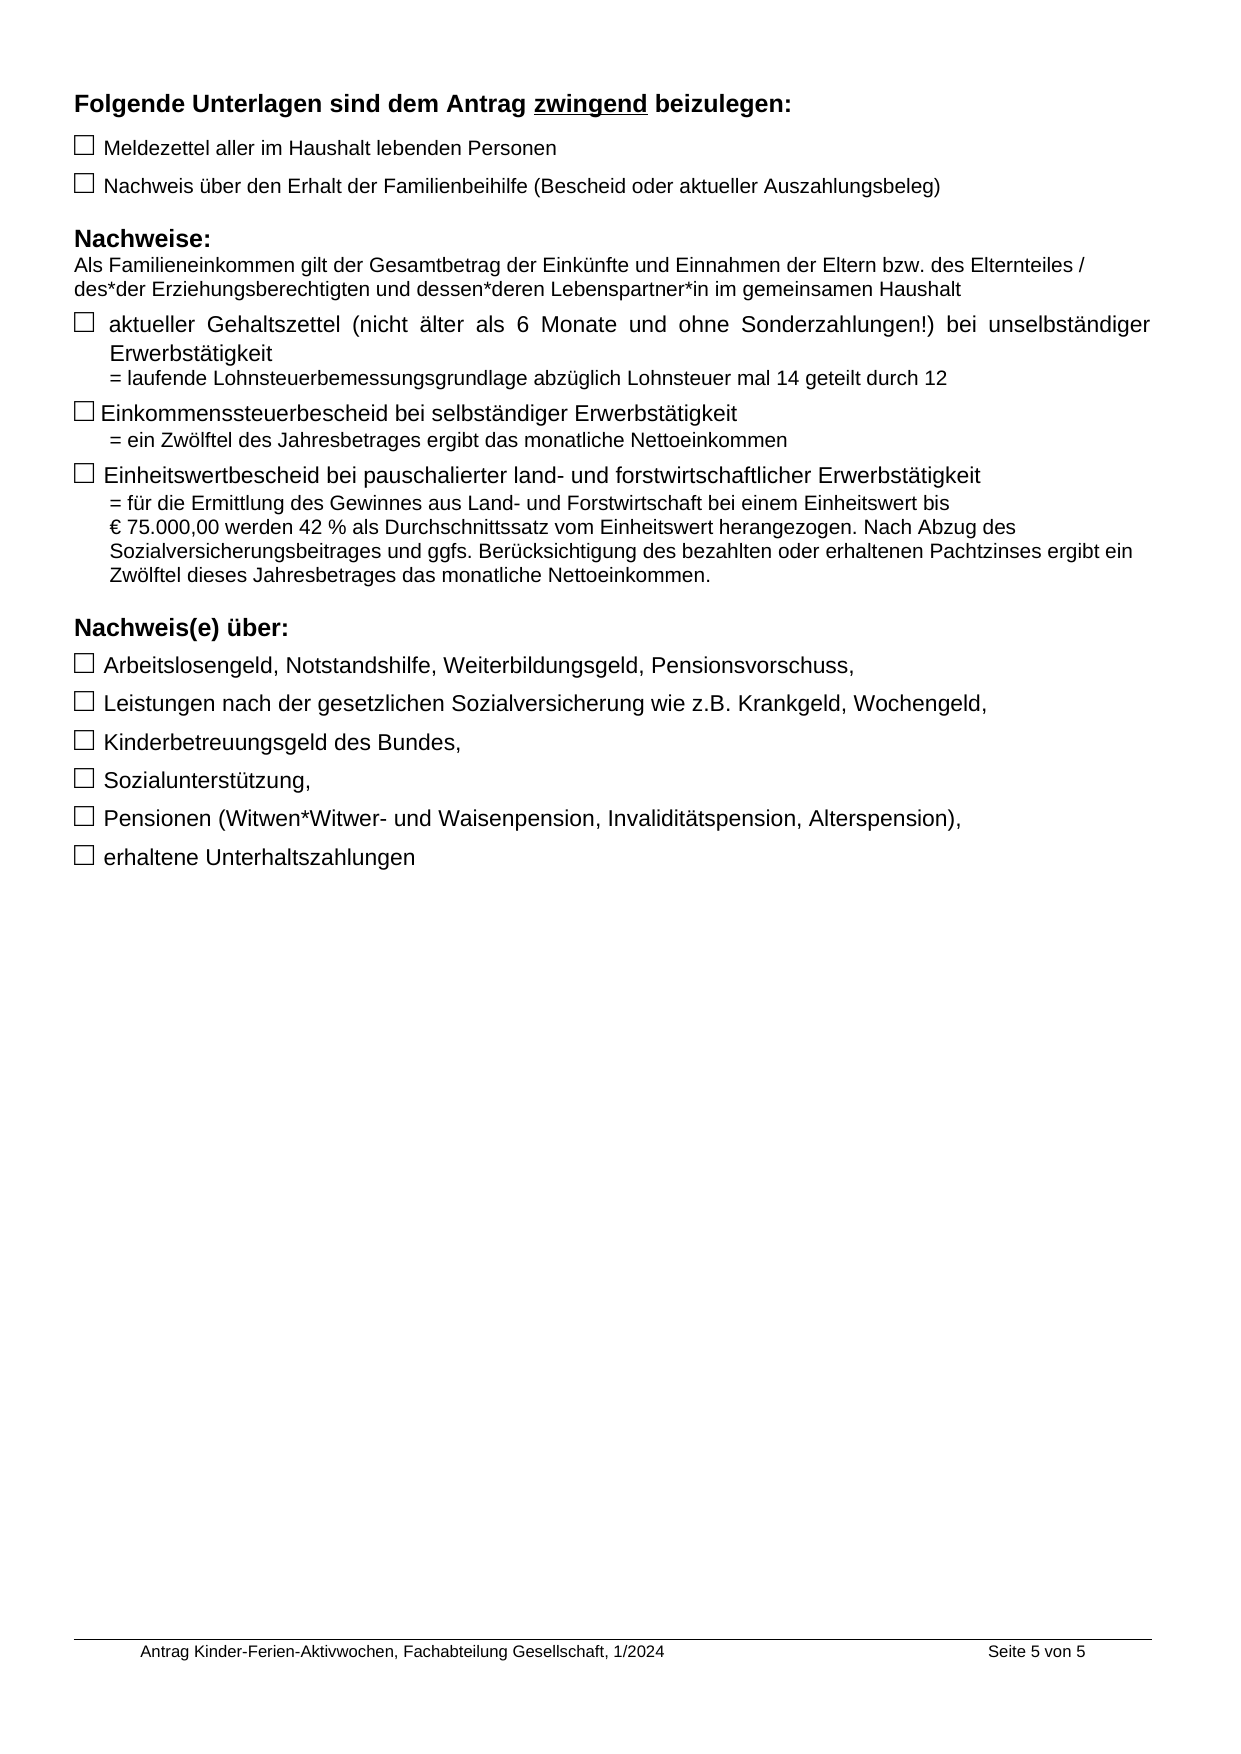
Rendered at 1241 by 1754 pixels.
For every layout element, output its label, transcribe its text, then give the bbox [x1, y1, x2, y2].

text Nachweis(e) über: [74, 613, 1152, 642]
text □ Einheitswertbescheid bei pauschalierter land- und forstwirtschaftlicher Erwerbstätigkeit = für die Ermittlung des Gewinnes aus Land- und Forstwirtschaft bei einem Einheitswert bis € 75.000,00 werden 42 % als Durchschnittssatz vom Einheitswert herangezogen. Nach Abzug des Sozialversicherungsbeitrages und ggfs. Berücksichtigung des bezahlten oder erhaltenen Pachtzinses ergibt ein Zwölftel dieses Jahresbetrages das monatliche Nettoeinkommen. [74, 452, 1152, 587]
text □ Pensionen (Witwen*Witwer- und Waisenpension, Invaliditätspension, Alterspension), [74, 795, 1152, 834]
text □ erhaltene Unterhaltszahlungen [74, 834, 1152, 872]
text Nachweise: Als Familieneinkommen gilt der Gesamtbetrag der Einkünfte und Einnahmen der Eltern bzw. des Elternteiles / des*der Erziehungsberechtigten und dessen*deren Lebenspartner*in im gemeinsamen Haushalt [74, 224, 1152, 301]
text □ Arbeitslosengeld, Notstandshilfe, Weiterbildungsgeld, Pensionsvorschuss, [74, 642, 1152, 680]
text Folgende Unterlagen sind dem Antrag zwingend beizulegen: [74, 89, 1152, 117]
text □ Leistungen nach der gesetzlichen Sozialversicherung wie z.B. Krankgeld, Wochengeld, [74, 680, 1152, 718]
text □ Nachweis über den Erhalt der Familienbeihilfe (Bescheid oder aktueller Auszahlungsbeleg) [74, 162, 1152, 201]
text □ Meldezettel aller im Haushalt lebenden Personen [74, 124, 1152, 162]
text □ Sozialunterstützung, [74, 757, 1152, 795]
text □ Einkommenssteuerbescheid bei selbständiger Erwerbstätigkeit = ein Zwölftel des Jahresbetrages ergibt das monatliche Nettoeinkommen [74, 390, 1152, 452]
text □ aktueller Gehaltszettel (nicht älter als 6 Monate und ohne Sonderzahlungen!) bei unselbständiger Erwerbstätigkeit = laufende Lohnsteuerbemessungsgrundlage abzüglich Lohnsteuer mal 14 geteilt durch 12 [74, 301, 1152, 390]
text □ Kinderbetreuungsgeld des Bundes, [74, 718, 1152, 757]
